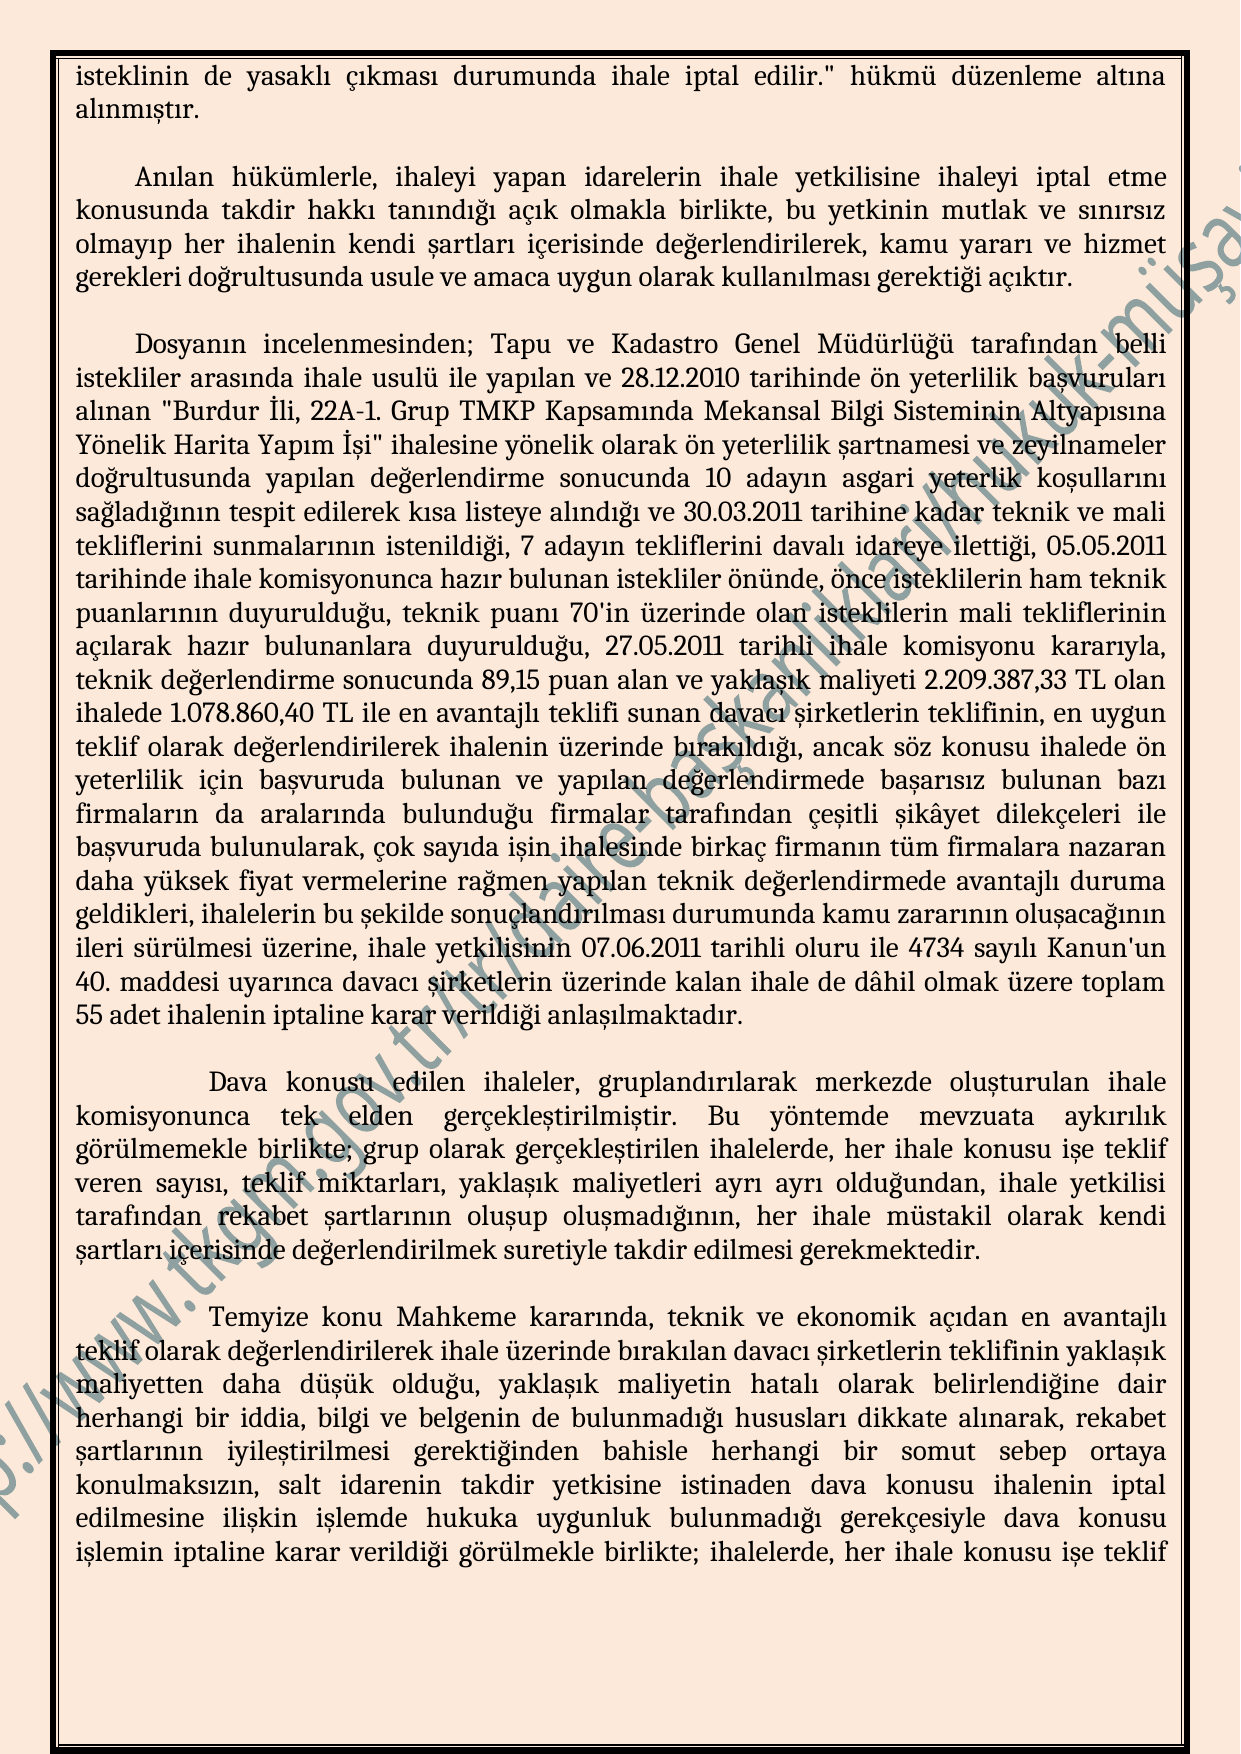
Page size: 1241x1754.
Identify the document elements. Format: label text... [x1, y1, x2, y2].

text Anılan hükümlerle, ihaleyi yapan idarelerin ihale yetkilisine ihaleyi iptal etme konusunda takdir hakkı tanındığı açık olmakla birlikte, bu yetkinin mutlak ve sınırsız olmayıp her ihalenin kendi şartları içerisinde değerlendirilerek, kamu yararı ve hizmet gerekleri doğrultusunda usule ve amaca uygun olarak kullanılması gerektiği açıktır. [75, 160, 1168, 294]
text Dava konusu edilen ihaleler, gruplandırılarak merkezde oluşturulan ihale komisyonunca tek elden gerçekleştirilmiştir. Bu yöntemde mevzuata aykırılık görülmemekle birlikte; grup olarak gerçekleştirilen ihalelerde, her ihale konusu işe teklif veren sayısı, teklif miktarları, yaklaşık maliyetleri ayrı ayrı olduğundan, ihale yetkilisi tarafından rekabet şartlarının oluşup oluşmadığının, her ihale müstakil olarak kendi şartları içerisinde değerlendirilmek suretiyle takdir edilmesi gerekmektedir. [75, 1065, 1168, 1267]
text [75, 59, 1168, 126]
text Dosyanın incelenmesinden; Tapu ve Kadastro Genel Müdürlüğü tarafından belli istekliler arasında ihale usulü ile yapılan ve 28.12.2010 tarihinde ön yeterlilik başvuruları alınan "Burdur İli, 22A-1. Grup TMKP Kapsamında Mekansal Bilgi Sisteminin Altyapısına Yönelik Harita Yapım İşi" ihalesine yönelik olarak ön yeterlilik şartnamesi ve zeyilnameler doğrultusunda yapılan değerlendirme sonucunda 10 adayın asgari yeterlik koşullarını sağladığının tespit edilerek kısa listeye alındığı ve 30.03.2011 tarihine kadar teknik ve mali tekliflerini sunmalarının istenildiği, 7 adayın tekliflerini davalı idareye ilettiği, 05.05.2011 tarihinde ihale komisyonunca hazır bulunan istekliler önünde, önce isteklilerin ham teknik puanlarının duyurulduğu, teknik puanı 70'in üzerinde olan isteklilerin mali tekliflerinin açılarak hazır bulunanlara duyurulduğu, 27.05.2011 tarihli ihale komisyonu kararıyla, teknik değerlendirme sonucunda 89,15 puan alan ve yaklaşık maliyeti 2.209.387,33 TL olan ihalede 1.078.860,40 TL ile en avantajlı teklifi sunan davacı şirketlerin teklifinin, en uygun teklif olarak değerlendirilerek ihalenin üzerinde bırakıldığı, ancak söz konusu ihalede ön yeterlilik için başvuruda bulunan ve yapılan değerlendirmede başarısız bulunan bazı firmaların da aralarında bulunduğu firmalar tarafından çeşitli şikâyet dilekçeleri ile başvuruda bulunularak, çok sayıda işin ihalesinde birkaç firmanın tüm firmalara nazaran daha yüksek fiyat vermelerine rağmen yapılan teknik değerlendirmede avantajlı duruma geldikleri, ihalelerin bu şekilde sonuçlandırılması durumunda kamu zararının oluşacağının ileri sürülmesi üzerine, ihale yetkilisinin 07.06.2011 tarihli oluru ile 4734 sayılı Kanun'un 40. maddesi uyarınca davacı şirketlerin üzerinde kalan ihale de dâhil olmak üzere toplam 55 adet ihalenin iptaline karar verildiği anlaşılmaktadır. [75, 327, 1168, 1032]
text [75, 1300, 1168, 1568]
